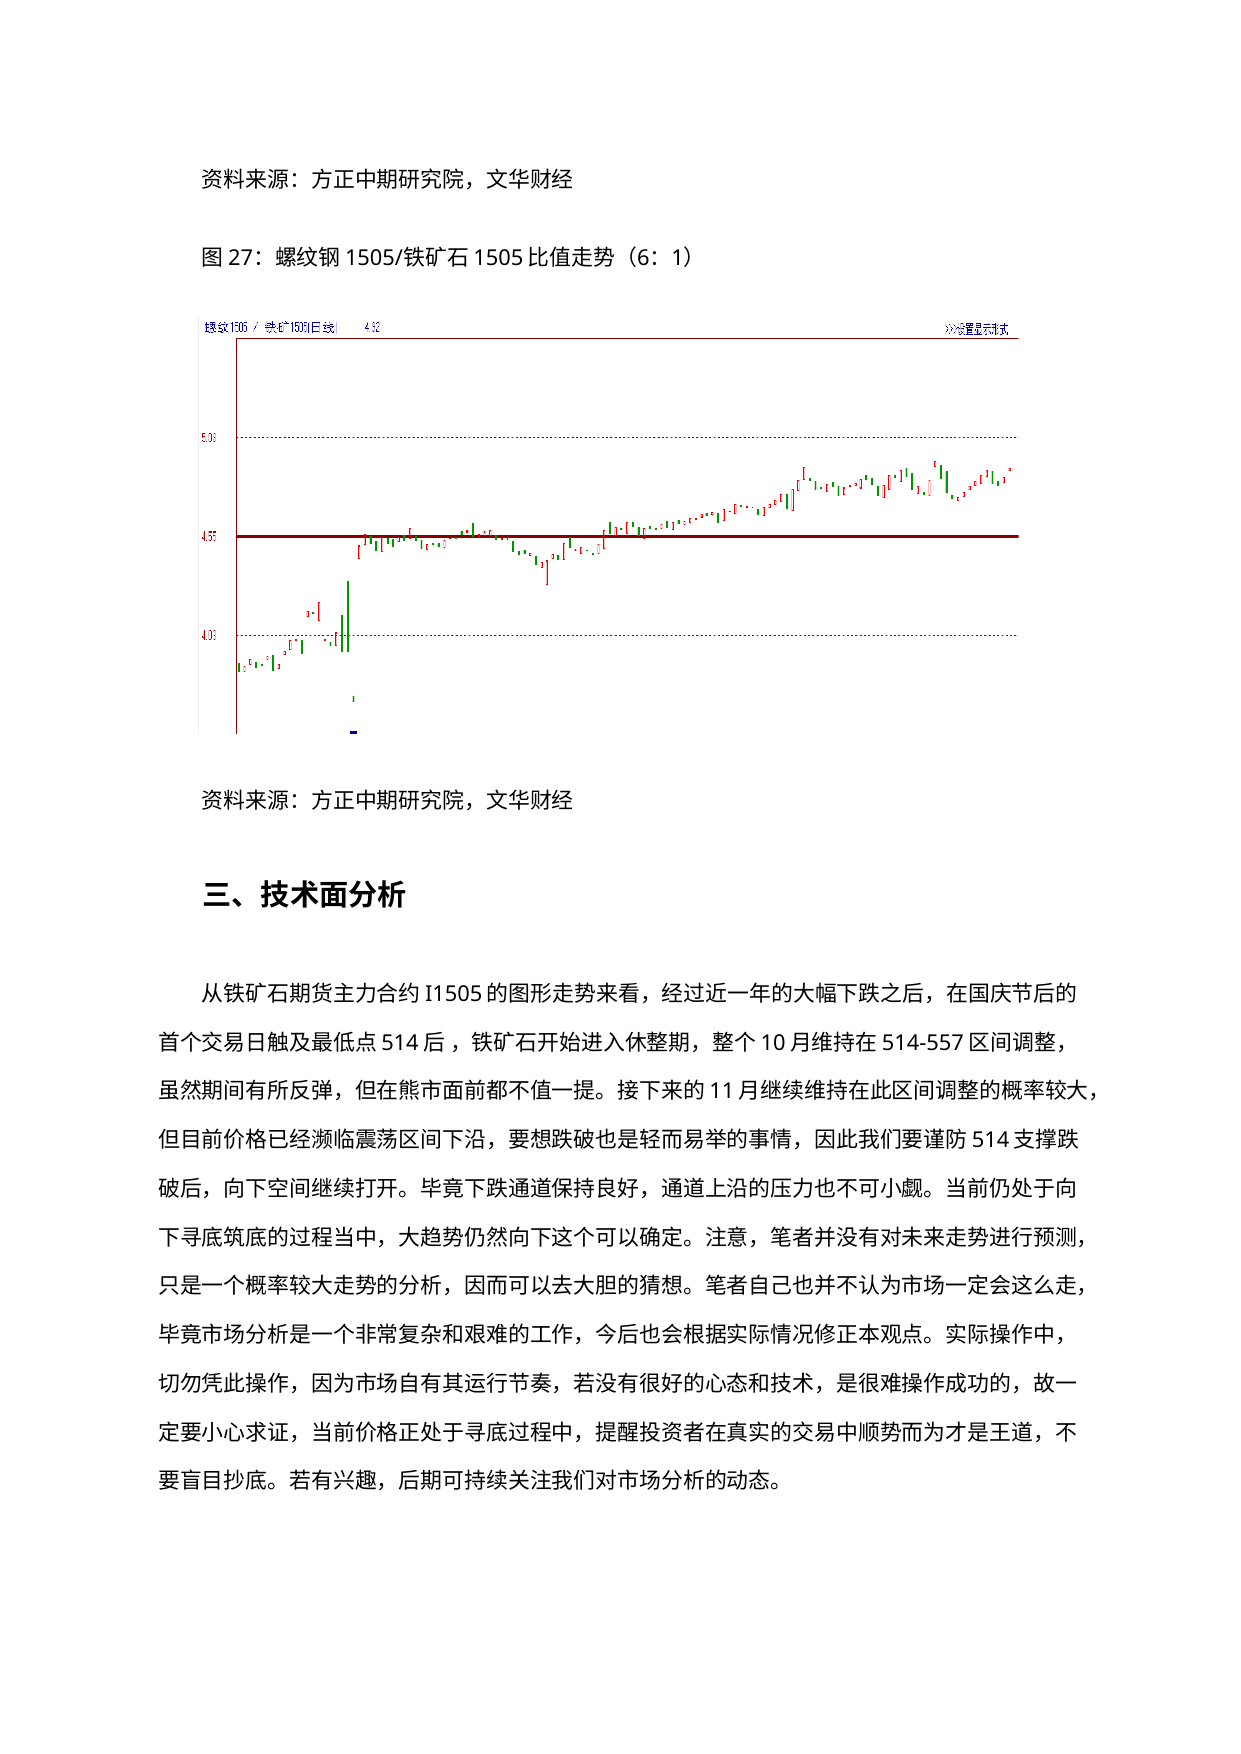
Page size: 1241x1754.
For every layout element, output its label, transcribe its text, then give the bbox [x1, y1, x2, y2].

text 从铁矿石期货主力合约I1505的图形走势来看，经过近一年的大幅下跌之后，在国庆节后的首个交易日触及最低点514后 ，铁矿石开始进入休整期，整个10月维持在514-557区间调整，虽然期间有所反弹，但在熊市面前都不值一提。接下来的11月继续维持在此区间调整的概率较大，但目前价格已经濒临震荡区间下沿，要想跌破也是轻而易举的事情，因此我们要谨防514支撑跌破后，向下空间继续打开。毕竟下跌通道保持良好，通道上沿的压力也不可小觑。当前仍处于向下寻底筑底的过程当中，大趋势仍然向下这个可以确定。注意，笔者并没有对未来走势进行预测，只是一个概率较大走势的分析，因而可以去大胆的猜想。笔者自己也并不认为市场一定会这么走，毕竟市场分析是一个非常复杂和艰难的工作，今后也会根据实际情况修正本观点。实际操作中，切勿凭此操作，因为市场自有其运行节奏，若没有很好的心态和技术，是很难操作成功的，故一定要小心求证，当前价格正处于寻底过程中，提醒投资者在真实的交易中顺势而为才是王道，不要盲目抄底。若有兴趣，后期可持续关注我们对市场分析的动态。 [158, 975, 1097, 1495]
text 资料来源：方正中期研究院，文华财经 [158, 783, 1097, 815]
text 资料来源：方正中期研究院，文华财经 [158, 162, 1097, 194]
text 图27：螺纹钢1505/铁矿石1505比值走势（6：1） [158, 239, 1097, 272]
picture [198, 317, 1019, 734]
text 三、技术面分析 [187, 860, 1053, 925]
